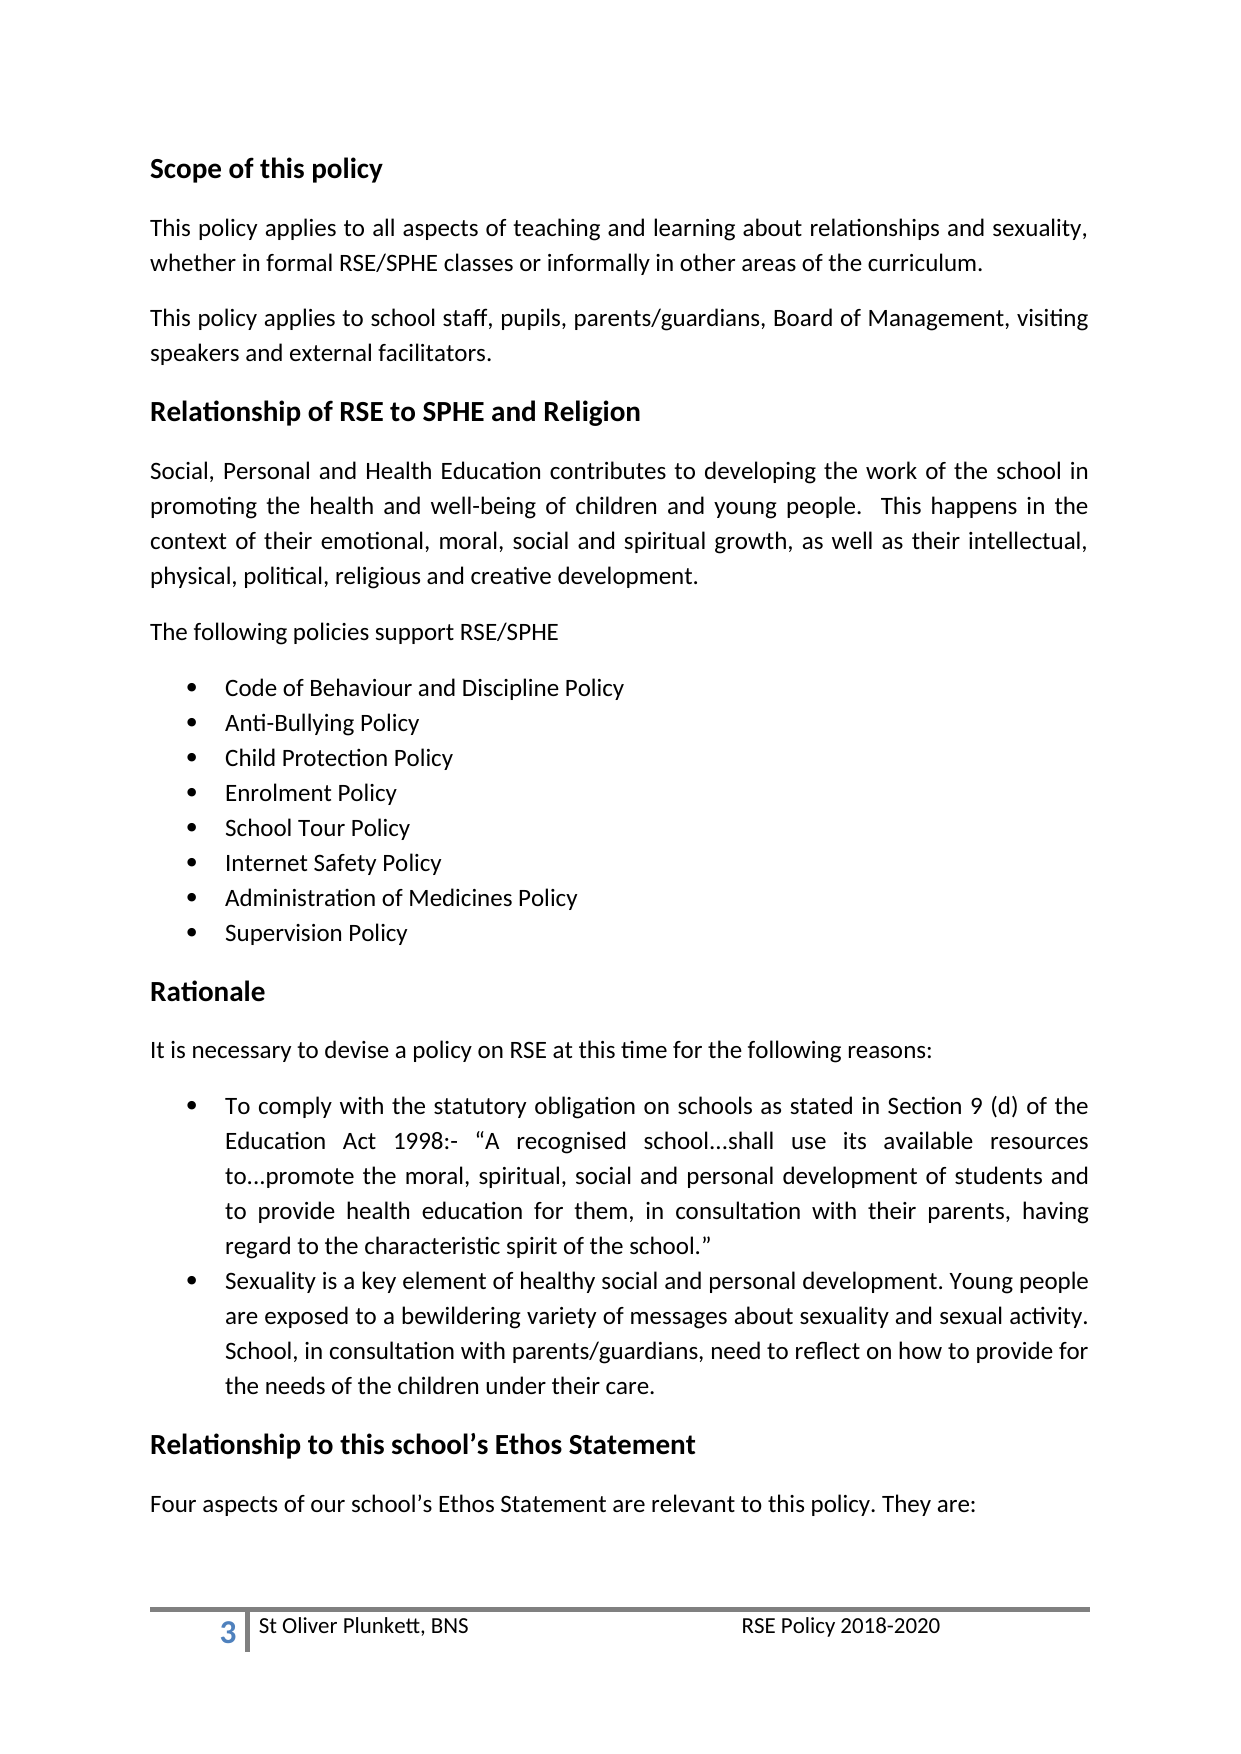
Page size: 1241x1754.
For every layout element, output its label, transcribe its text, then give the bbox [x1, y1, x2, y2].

text Scope of this policy [150, 150, 1090, 186]
list Code of Behaviour and Discipline Policy [187, 672, 1090, 702]
text Four aspects of our school’s Ethos Statement are relevant to this policy. They are: [150, 1488, 1090, 1518]
text Rationale [150, 973, 1090, 1008]
text This policy applies to all aspects of teaching and learning about relationships and sexuality, whether in formal RSE/SPHE classes or informally in other areas of the curriculum. [150, 212, 1090, 277]
list Supervision Policy [187, 917, 1090, 947]
list Internet Safety Policy [187, 847, 1090, 877]
text The following policies support RSE/SPHE [150, 616, 1090, 647]
text Relationship of RSE to SPHE and Religion [150, 393, 1090, 429]
text This policy applies to school staff, pupils, parents/guardians, Board of Management, visiting speakers and external facilitators. [150, 303, 1090, 368]
text It is necessary to devise a policy on RSE at this time for the following reasons: [150, 1034, 1090, 1065]
list To comply with the statutory obligation on schools as stated in Section 9 (d) of the Education Act 1998:- “A recognised school...shall use its available resources to...promote the moral, spiritual, social and personal development of students and to provide health education for them, in consultation with their parents, having regard to the characteristic spirit of the school.” [187, 1090, 1090, 1261]
list School Tour Policy [187, 812, 1090, 842]
list Child Protection Policy [187, 742, 1090, 772]
text Relationship to this school’s Ethos Statement [150, 1426, 1090, 1462]
list Administration of Medicines Policy [187, 882, 1090, 912]
list Sexuality is a key element of healthy social and personal development. Young people are exposed to a bewildering variety of messages about sexuality and sexual activity. School, in consultation with parents/guardians, need to reflect on how to provide for the needs of the children under their care. [187, 1265, 1090, 1401]
text Social, Personal and Health Education contributes to developing the work of the school in promoting the health and well-being of children and young people. This happens in the context of their emotional, moral, social and spiritual growth, as well as their intellectual, physical, political, religious and creative development. [150, 455, 1090, 591]
list Enrolment Policy [187, 777, 1090, 807]
list Anti-Bullying Policy [187, 707, 1090, 737]
